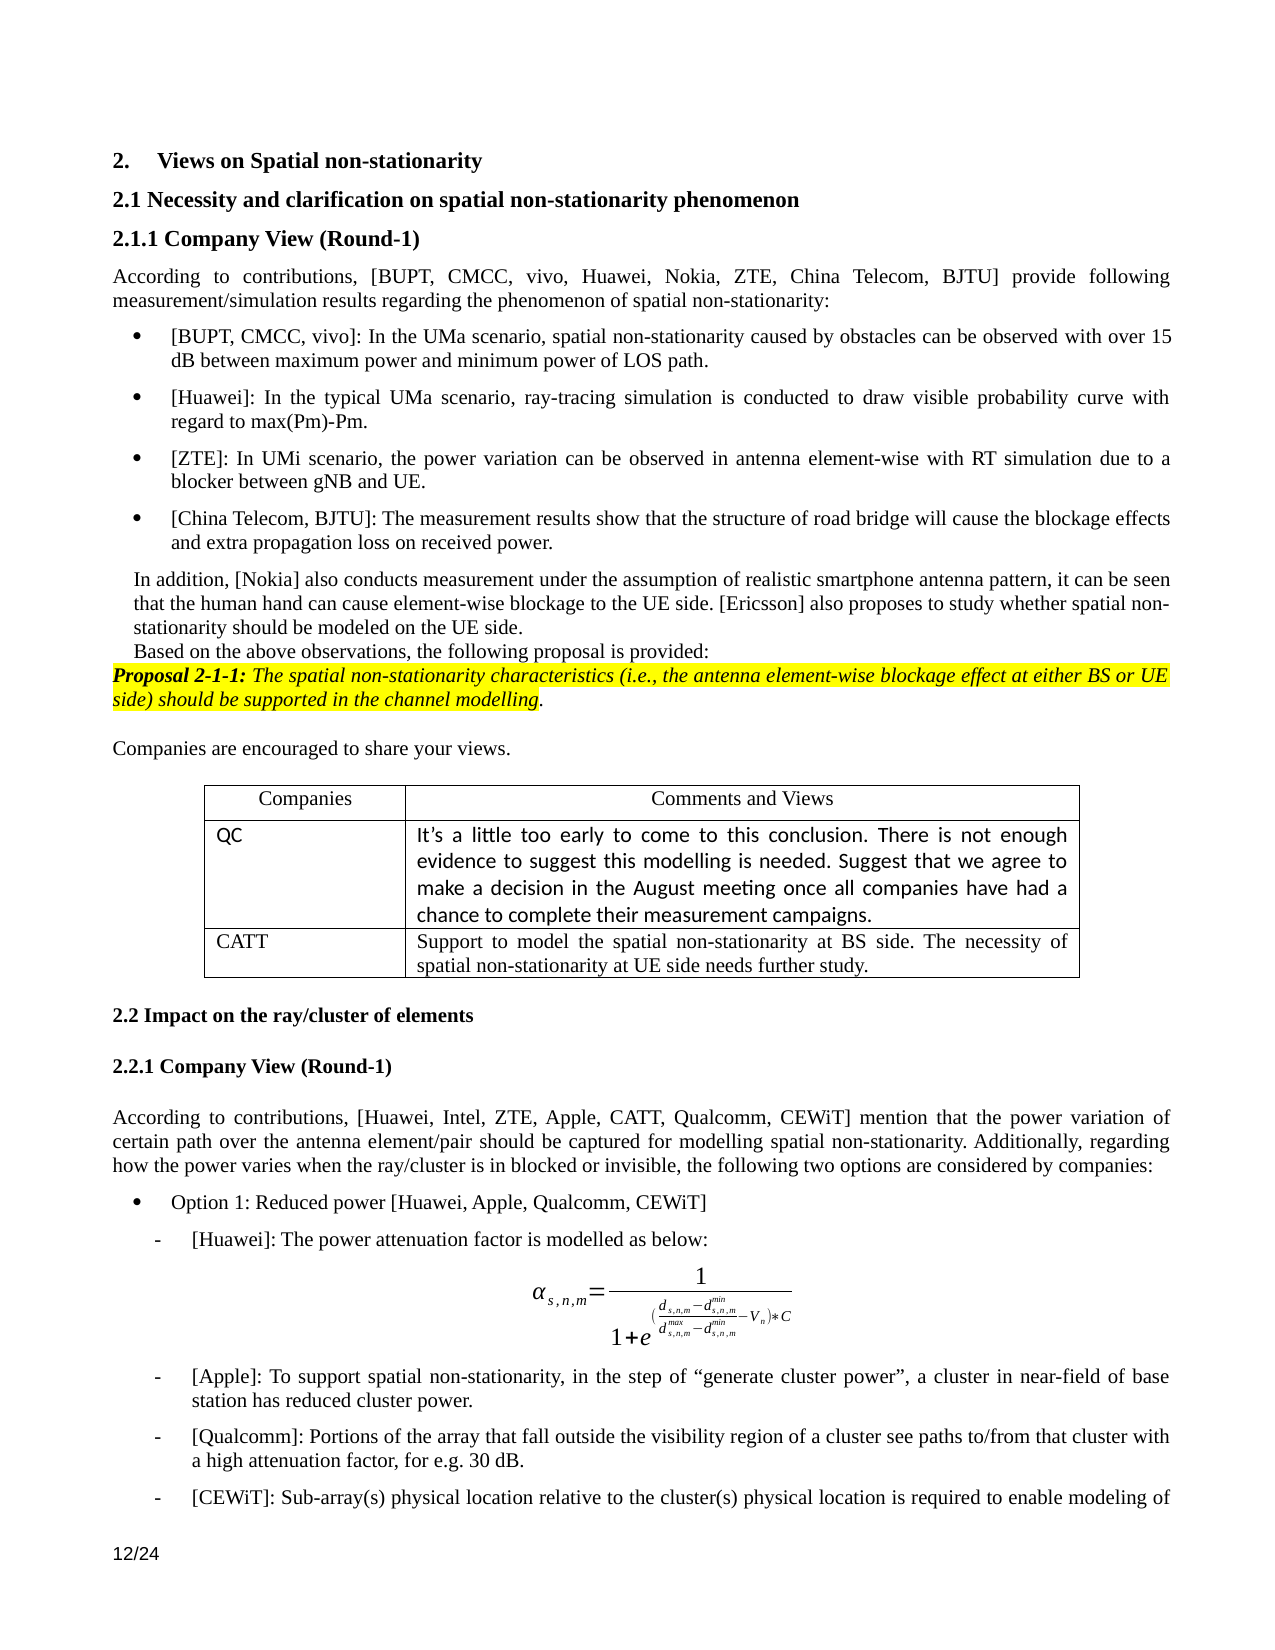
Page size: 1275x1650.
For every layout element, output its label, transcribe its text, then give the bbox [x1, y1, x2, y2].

subtitle Views on Spatial non-stationarity [112, 147, 1172, 173]
table_cell CATT [205, 929, 405, 977]
text According to contributions, [Huawei, Intel, ZTE, Apple, CATT, Qualcomm, CEWiT] mention that the power variation of certain path over the antenna element/pair should be captured for modelling spatial non-stationarity. Additionally, regarding how the power varies when the ray/cluster is in blocked or invisible, the following two options are considered by companies: [112, 1105, 1172, 1177]
subtitle 2.2.1 Company View (Round-1) [112, 1054, 1172, 1078]
table_header Companies [205, 786, 405, 820]
text Based on the above observations, the following proposal is provided: [133, 639, 1172, 663]
text Companies are encouraged to share your views. [112, 736, 1172, 760]
list [Huawei]: The power attenuation factor is modelled as below: [154, 1226, 1172, 1251]
list Option 1: Reduced power [Huawei, Apple, Qualcomm, CEWiT] [133, 1190, 1172, 1214]
list [Qualcomm]: Portions of the array that fall outside the visibility region of a cluster see paths to/from that cluster with a high attenuation factor, for e.g. 30 dB. [154, 1424, 1172, 1472]
subtitle 2.2 Impact on the ray/cluster of elements [112, 1003, 1172, 1027]
list [Huawei]: In the typical UMa scenario, ray-tracing simulation is conducted to draw visible probability curve with regard to max(Pm)-Pm. [133, 385, 1172, 433]
table_cell It’s a little too early to come to this conclusion. There is not enough evidence to suggest this modelling is needed. Suggest that we agree to make a decision in the August meeting once all companies have had a chance to complete their measurement campaigns. [406, 821, 1079, 928]
text According to contributions, [BUPT, CMCC, vivo, Huawei, Nokia, ZTE, China Telecom, BJTU] provide following measurement/simulation results regarding the phenomenon of spatial non-stationarity: [112, 263, 1172, 312]
text In addition, [Nokia] also conducts measurement under the assumption of realistic smartphone antenna pattern, it can be seen that the human hand can cause element-wise blockage to the UE side. [Ericsson] also proposes to study whether spatial non-stationarity should be modeled on the UE side. [133, 567, 1172, 639]
table_cell Support to model the spatial non-stationarity at BS side. The necessity of spatial non-stationarity at UE side needs further study. [406, 929, 1079, 977]
text Proposal 2-1-1: The spatial non-stationarity characteristics (i.e., the antenna element-wise blockage effect at either BS or UE side) should be supported in the channel modelling. [539, 663, 1172, 711]
table_header Comments and Views [406, 786, 1079, 820]
list [China Telecom, BJTU]: The measurement results show that the structure of road bridge will cause the blockage effects and extra propagation loss on received power. [133, 506, 1172, 554]
table_cell QC [205, 821, 405, 928]
list [ZTE]: In UMi scenario, the power variation can be observed in antenna element-wise with RT simulation due to a blocker between gNB and UE. [133, 445, 1172, 493]
subtitle 2.1 Necessity and clarification on spatial non-stationarity phenomenon [112, 186, 1172, 212]
subtitle 2.1.1 Company View (Round-1) [112, 225, 1172, 251]
list [Apple]: To support spatial non-stationarity, in the step of “generate cluster power”, a cluster in near-field of base station has reduced cluster power. [154, 1363, 1172, 1412]
list [BUPT, CMCC, vivo]: In the UMa scenario, spatial non-stationarity caused by obstacles can be observed with over 15 dB between maximum power and minimum power of LOS path. [133, 324, 1172, 372]
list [154, 1485, 1172, 1509]
